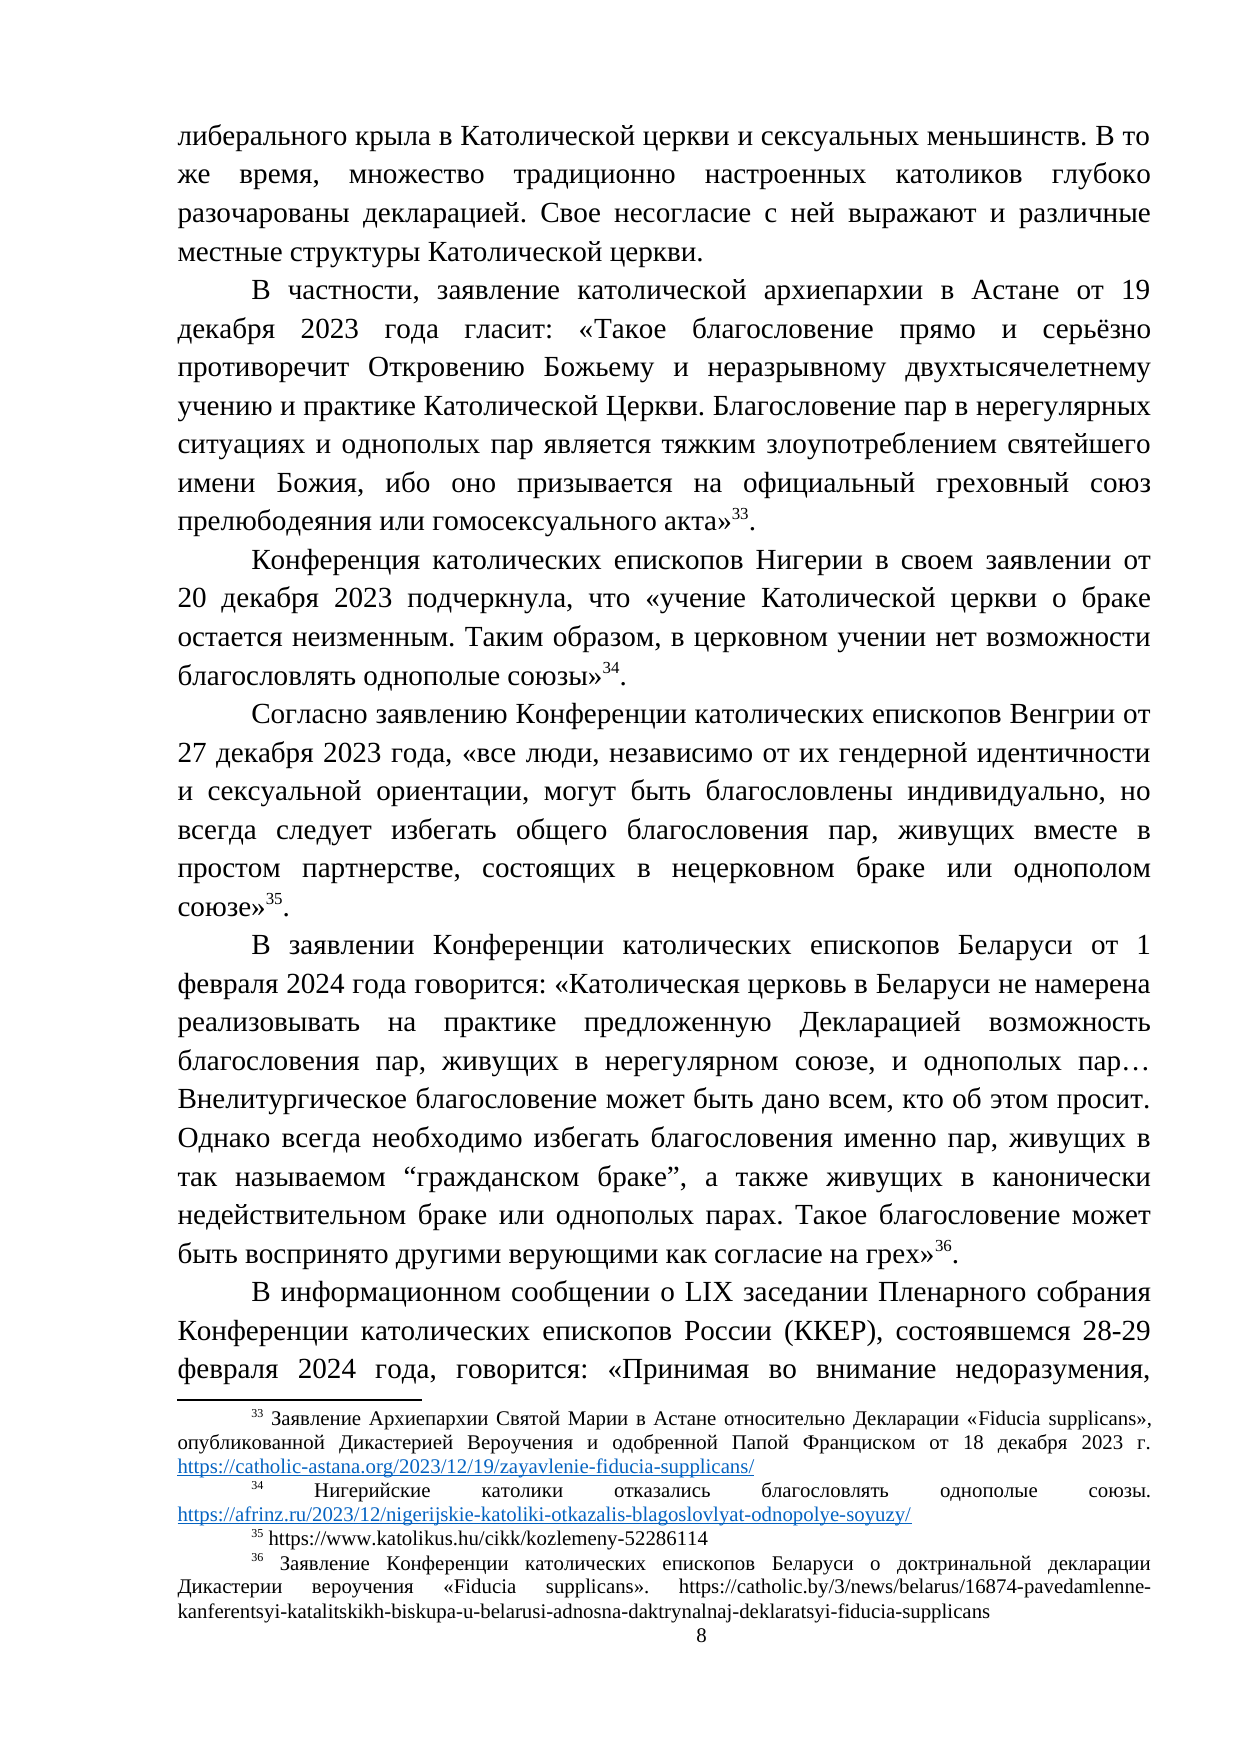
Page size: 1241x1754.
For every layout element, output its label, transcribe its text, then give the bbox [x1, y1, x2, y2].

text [177, 1274, 1152, 1385]
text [177, 118, 1152, 267]
text В заявлении Конференции католических епископов Беларуси от 1 февраля 2024 года говорится: «Католическая церковь в Беларуси не намерена реализовывать на практике предложенную Декларацией возможность благословения пар, живущих в нерегулярном союзе, и однополых пар… Внелитургическое благословение может быть дано всем, кто об этом просит. Однако всегда необходимо избегать благословения именно пар, живущих в так называемом “гражданском браке”, а также живущих в канонически недействительном браке или однополых парах. Такое благословение может быть воспринято другими верующими как согласие на грех». [177, 927, 1152, 1269]
text Согласно заявлению Конференции католических епископов Венгрии от 27 декабря 2023 года, «все люди, независимо от их гендерной идентичности и сексуальной ориентации, могут быть благословлены индивидуально, но всегда следует избегать общего благословения пар, живущих вместе в простом партнерстве, состоящих в нецерковном браке или однополом союзе». [177, 696, 1152, 922]
text Конференция католических епископов Нигерии в своем заявлении от 20 декабря 2023 подчеркнула, что «учение Католической церкви о браке остается неизменным. Таким образом, в церковном учении нет возможности благословлять однополые союзы». [177, 542, 1152, 691]
text В частности, заявление католической архиепархии в Астане от 19 декабря 2023 года гласит: «Такое благословение прямо и серьёзно противоречит Откровению Божьему и неразрывному двухтысячелетнему учению и практике Католической Церкви. Благословение пар в нерегулярных ситуациях и однополых пар является тяжким злоупотреблением святейшего имени Божия, ибо оно призывается на официальный греховный союз прелюбодеяния или гомосексуального акта». [177, 272, 1152, 537]
